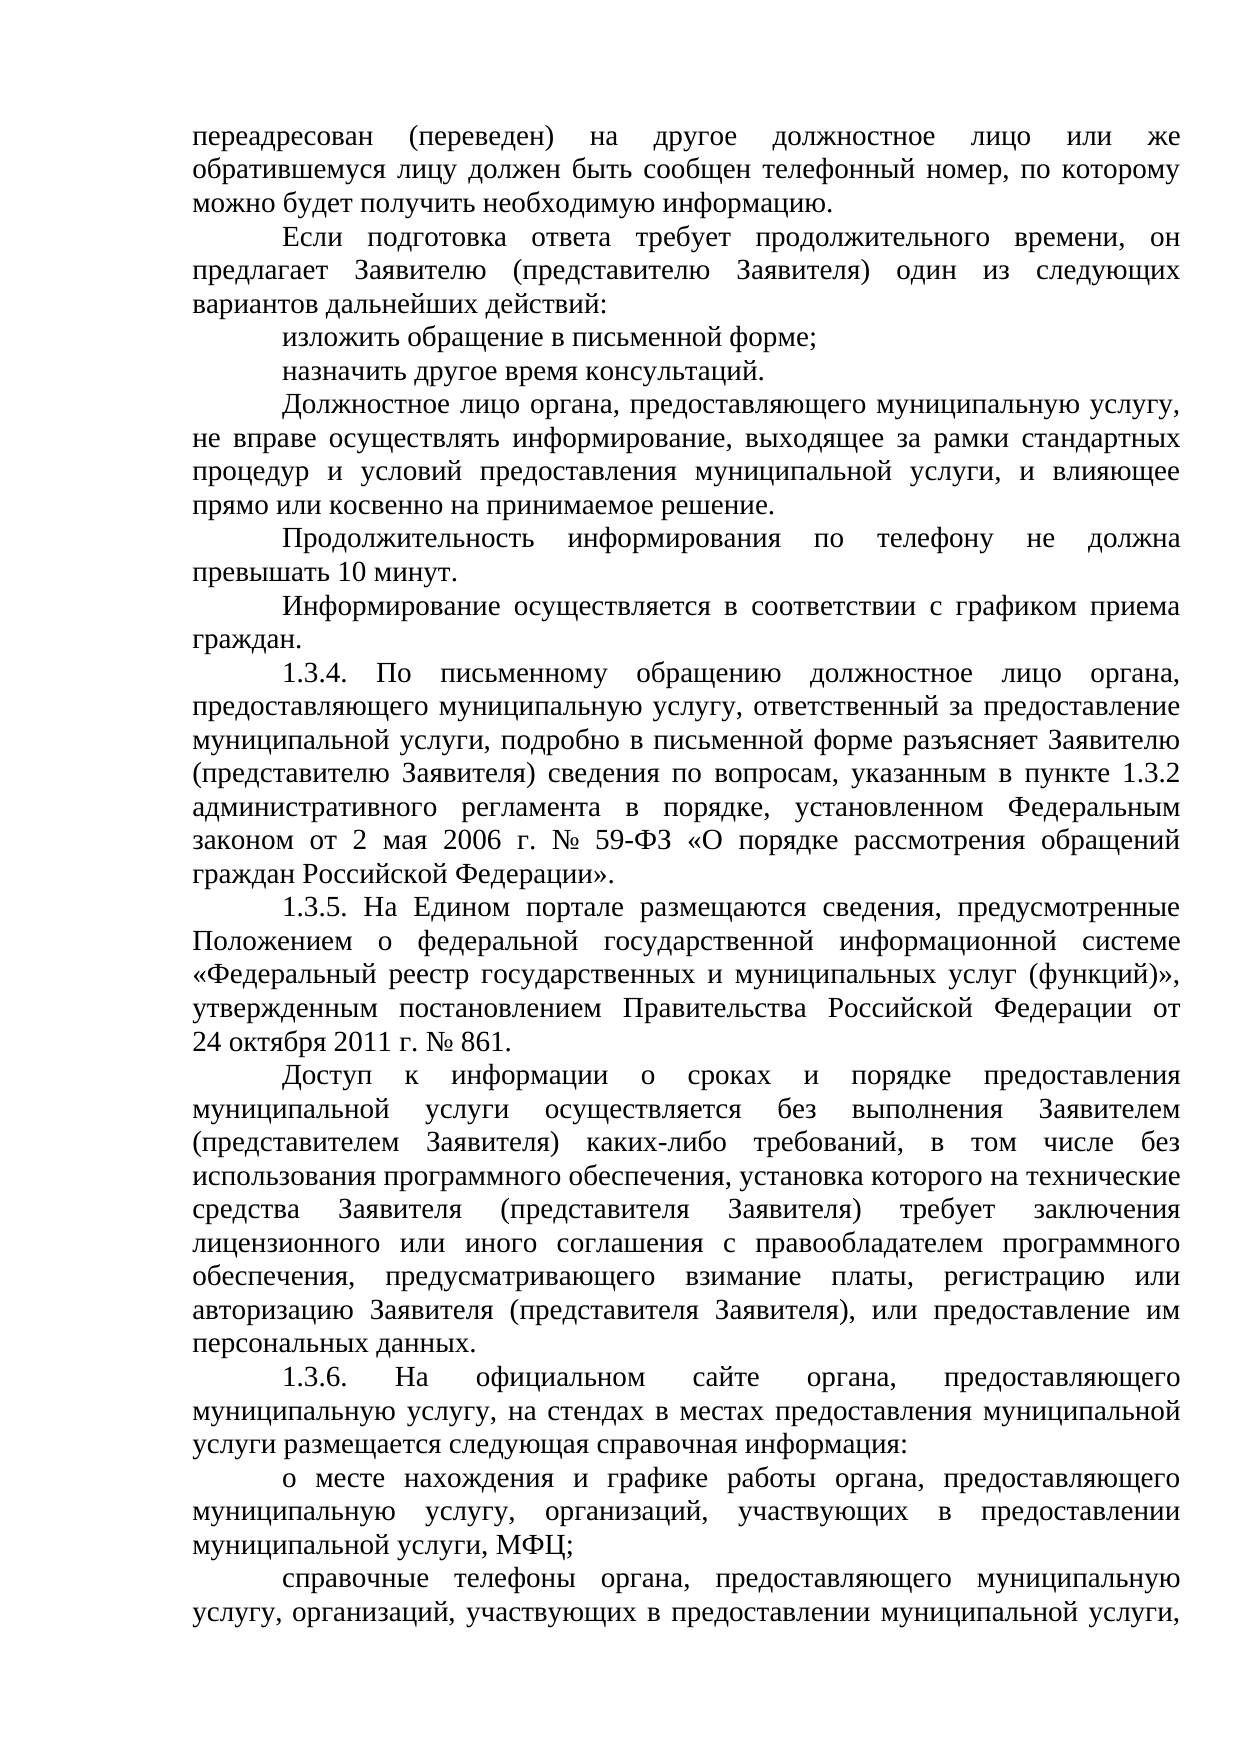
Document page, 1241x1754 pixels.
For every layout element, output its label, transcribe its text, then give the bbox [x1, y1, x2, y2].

text Информирование осуществляется в соответствии с графиком приема граждан. [192, 588, 1181, 655]
text 1.3.4. По письменному обращению должностное лицо органа, предоставляющего муниципальную услугу, ответственный за предоставление муниципальной услуги, подробно в письменной форме разъясняет Заявителю (представителю Заявителя) сведения по вопросам, указанным в пункте 1.3.2 административного регламента в порядке, установленном Федеральным законом от 2 мая 2006 г. № 59-ФЗ «О порядке рассмотрения обращений граждан Российской Федерации». [192, 655, 1181, 889]
text 1.3.5. На Едином портале размещаются сведения, предусмотренные Положением о федеральной государственной информационной системе «Федеральный реестр государственных и муниципальных услуг (функций)», утвержденным постановлением Правительства Российской Федерации от 24 октября 2011 г. № 861. [192, 889, 1181, 1057]
text назначить другое время консультаций. [192, 353, 1181, 386]
text 1.3.6. На официальном сайте органа, предоставляющего муниципальную услугу, на стендах в местах предоставления муниципальной услуги размещается следующая справочная информация: [192, 1359, 1181, 1460]
text о месте нахождения и графике работы органа, предоставляющего муниципальную услугу, организаций, участвующих в предоставлении муниципальной услуги, МФЦ; [192, 1460, 1181, 1560]
text Если подготовка ответа требует продолжительного времени, он предлагает Заявителю (представителю Заявителя) один из следующих вариантов дальнейших действий: [192, 219, 1181, 319]
text Продолжительность информирования по телефону не должна превышать 10 минут. [192, 521, 1181, 588]
text изложить обращение в письменной форме; [192, 319, 1181, 353]
text Доступ к информации о сроках и порядке предоставления муниципальной услуги осуществляется без выполнения Заявителем (представителем Заявителя) каких-либо требований, в том числе без использования программного обеспечения, установка которого на технические средства Заявителя (представителя Заявителя) требует заключения лицензионного или иного соглашения с правообладателем программного обеспечения, предусматривающего взимание платы, регистрацию или авторизацию Заявителя (представителя Заявителя), или предоставление им персональных данных. [192, 1057, 1181, 1359]
text справочные телефоны органа, предоставляющего муниципальную услугу, организаций, участвующих в предоставлении муниципальной услуги, МФЦ; [192, 1560, 1181, 1627]
text Должностное лицо органа, предоставляющего муниципальную услугу, не вправе осуществлять информирование, выходящее за рамки стандартных процедур и условий предоставления муниципальной услуги, и влияющее прямо или косвенно на принимаемое решение. [192, 386, 1181, 521]
